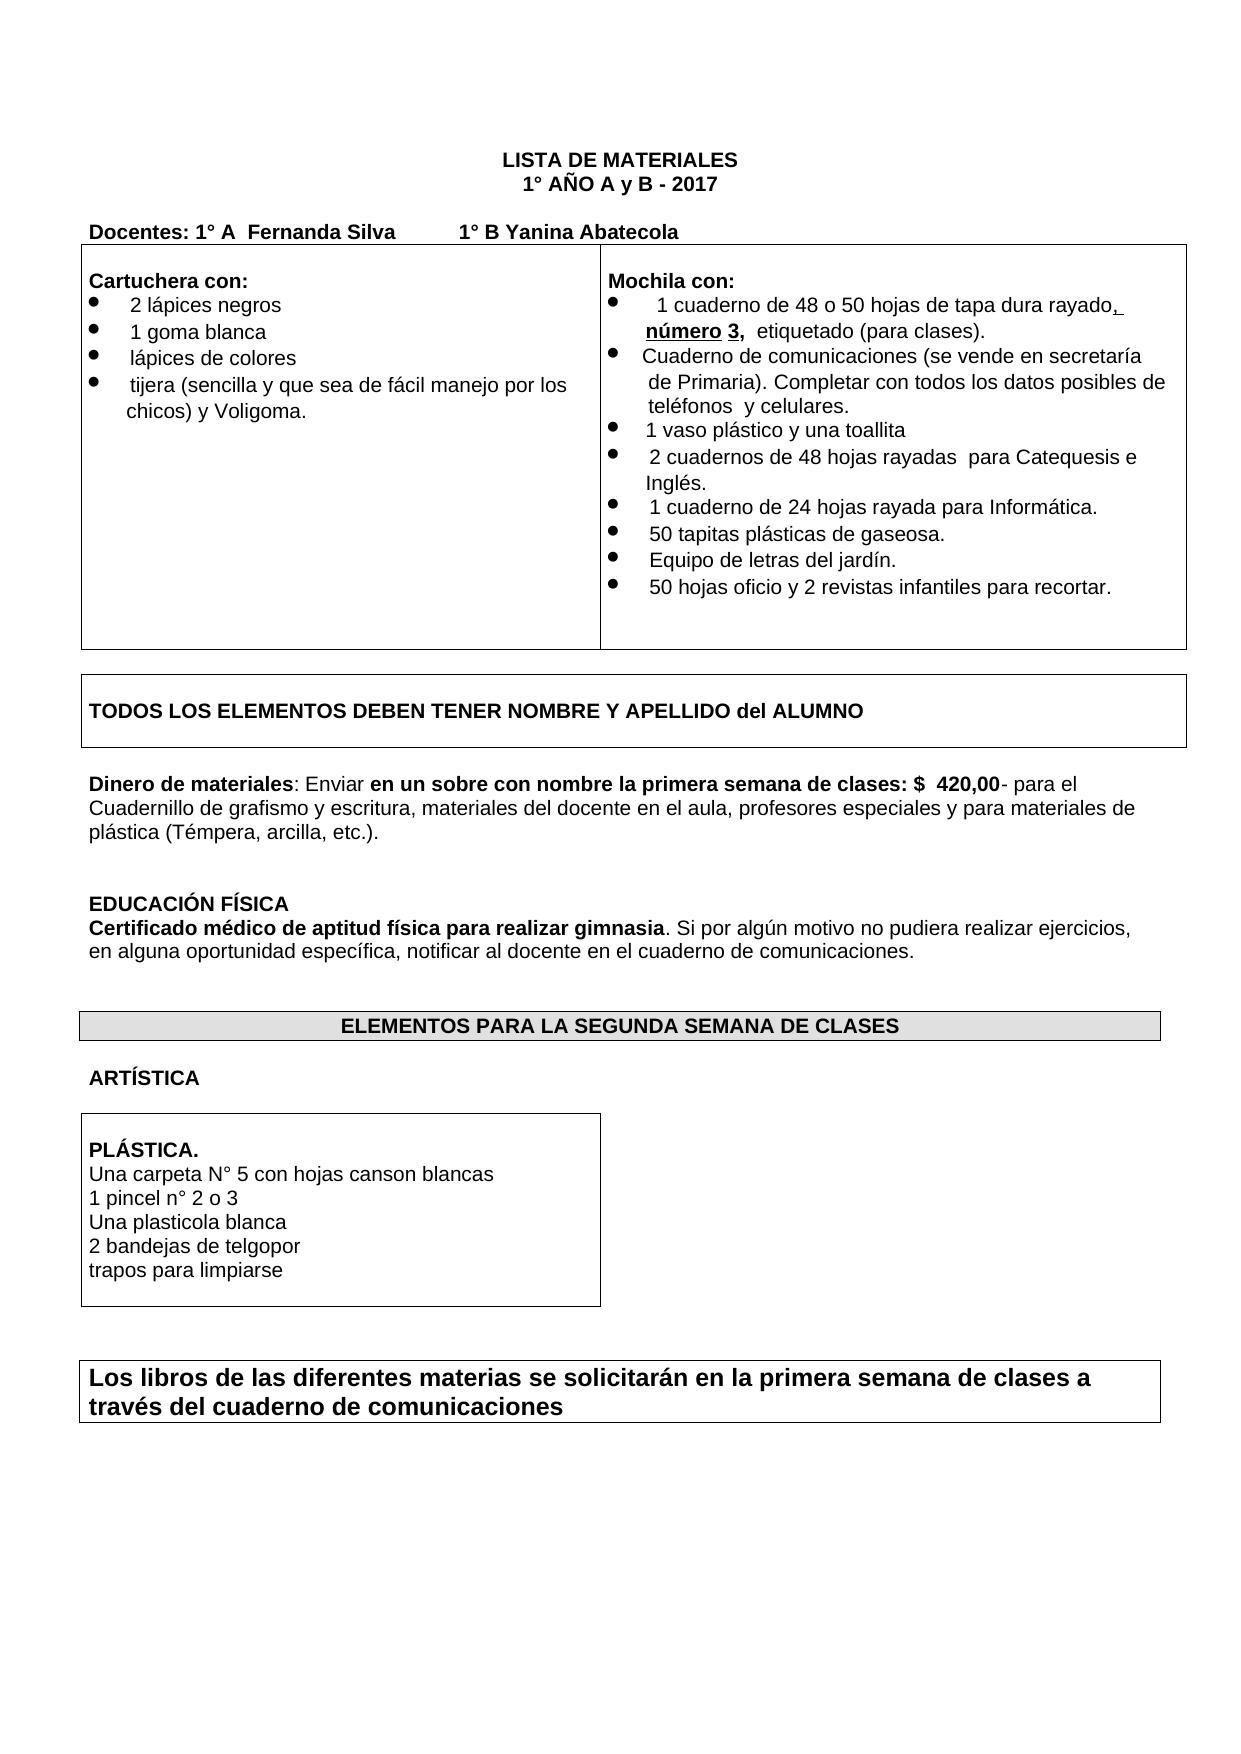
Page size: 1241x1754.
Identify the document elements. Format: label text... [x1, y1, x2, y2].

text LISTA DE MATERIALES [89, 148, 1152, 172]
text Dinero de materiales: Enviar en un sobre con nombre la primera semana de clases: $ 420,00- para el Cuadernillo de grafismo y escritura, materiales del docente en el aula, profesores especiales y para materiales de plástica (Témpera, arcilla, etc.). [89, 772, 1152, 843]
text Los libros de las diferentes materias se solicitarán en la primera semana de clases a través del cuaderno de comunicaciones [80, 1361, 1160, 1422]
text Docentes: 1° A Fernanda Silva 1° B Yanina Abatecola [89, 219, 1152, 243]
text ARTÍSTICA [89, 1065, 1152, 1089]
text ELEMENTOS PARA DE CLASES [80, 1012, 1160, 1040]
text Certificado médico de aptitud física para realizar gimnasia. Si por algún motivo no pudiera realizar ejercicios, en alguna oportunidad específica, notificar al docente en el cuaderno de comunicaciones. [89, 915, 1152, 963]
table_header PLÁSTICA. Una carpeta N° 5 con hojas canson blancas 1 pincel n° 2 o 3 Una plasticola blanca 2 bandejas de telgopor trapos para limpiarse [82, 1114, 600, 1306]
text EDUCACIÓN FÍSICA [89, 891, 1152, 915]
table_header Mochila con: 1 cuaderno de 48 o 50 hojas de tapa dura rayado, número 3, etiquetado (para clases).  Cuaderno de comunicaciones (se vende en secretaría de Primaria). Completar con todos los datos posibles de teléfonos y celulares.  1 vaso plástico y una toallita  2 cuadernos de 48 hojas rayadas para Catequesis e Inglés.  1 cuaderno de 24 hojas rayada para Informática.  50 tapitas plásticas de gaseosa.  Equipo de letras del jardín.  50 hojas oficio y 2 revistas infantiles para recortar. [601, 245, 1186, 649]
table_header TODOS LOS ELEMENTOS DEBEN TENER NOMBRE Y APELLIDO del ALUMNO [82, 675, 1186, 747]
text 1° AÑO A y B - 2017 [89, 172, 1152, 196]
table_header Cartuchera con:  2 lápices negros  1 goma blanca  lápices de colores  tijera (sencilla y que sea de fácil manejo por los chicos) y Voligoma. [82, 245, 600, 649]
